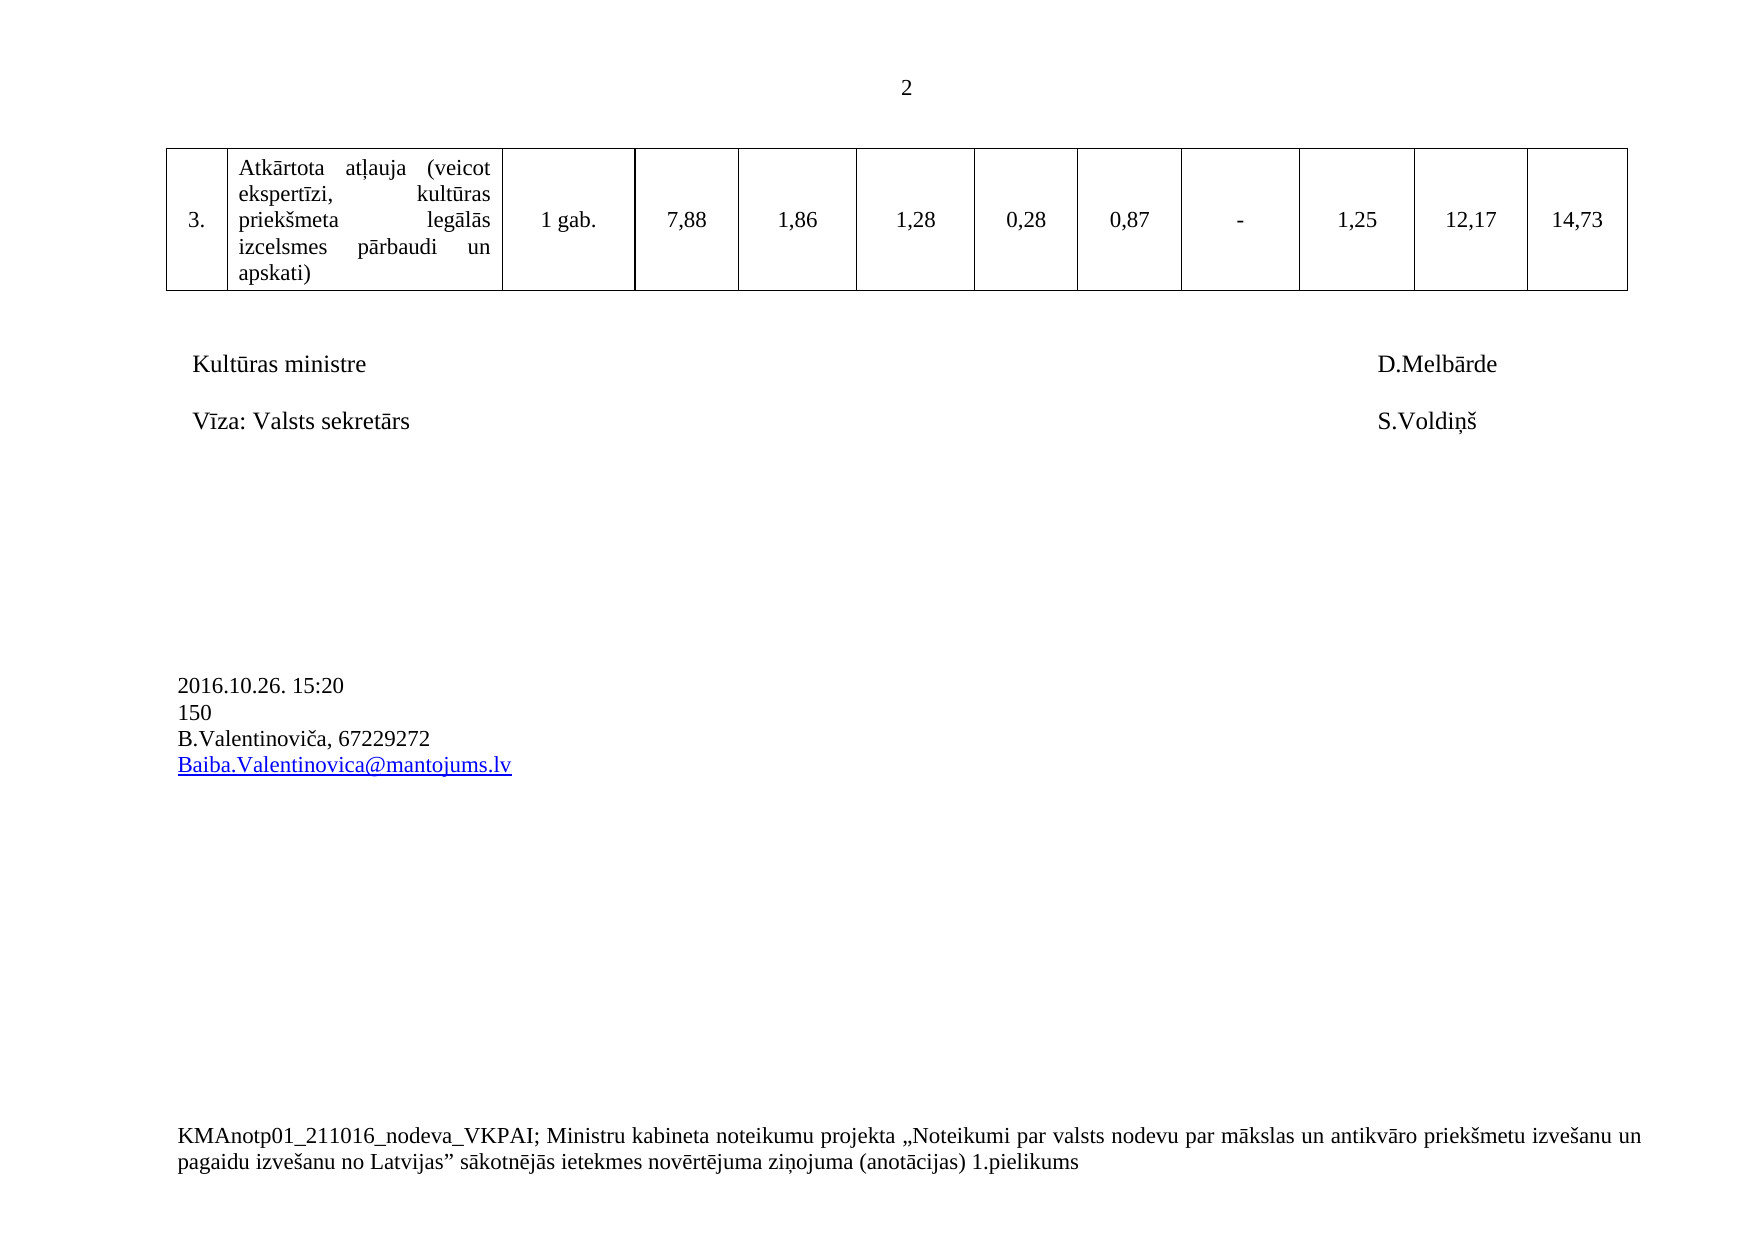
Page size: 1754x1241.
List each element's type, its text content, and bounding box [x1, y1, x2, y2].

text Baiba.Valentinovica@mantojums.lv [177, 751, 1636, 778]
text Kultūras ministre D.Melbārde [192, 349, 1636, 378]
table_cell - [1182, 149, 1299, 290]
table_cell 12,17 [1415, 149, 1527, 290]
table_cell 1,25 [1300, 149, 1414, 290]
table_cell 14,73 [1528, 149, 1627, 290]
table_cell 1 gab. [503, 149, 634, 290]
text Vīza: Valsts sekretārs S.Voldiņš [192, 406, 1636, 435]
table_cell 1,86 [739, 149, 856, 290]
table_cell 1,28 [857, 149, 974, 290]
table_cell Atkārtota atļauja (veicot ekspertīzi, kultūras priekšmeta legālās izcelsmes pārbaudi un apskati) [228, 149, 502, 290]
text B.Valentinoviča, 67229272 [177, 725, 1636, 751]
text 150 [177, 699, 1636, 725]
table_cell 3. [167, 149, 227, 290]
table_cell 7,88 [636, 149, 738, 290]
text 2016.10.26. 15:20 [177, 672, 1636, 699]
table_cell 0,87 [1078, 149, 1181, 290]
table_cell 0,28 [975, 149, 1077, 290]
